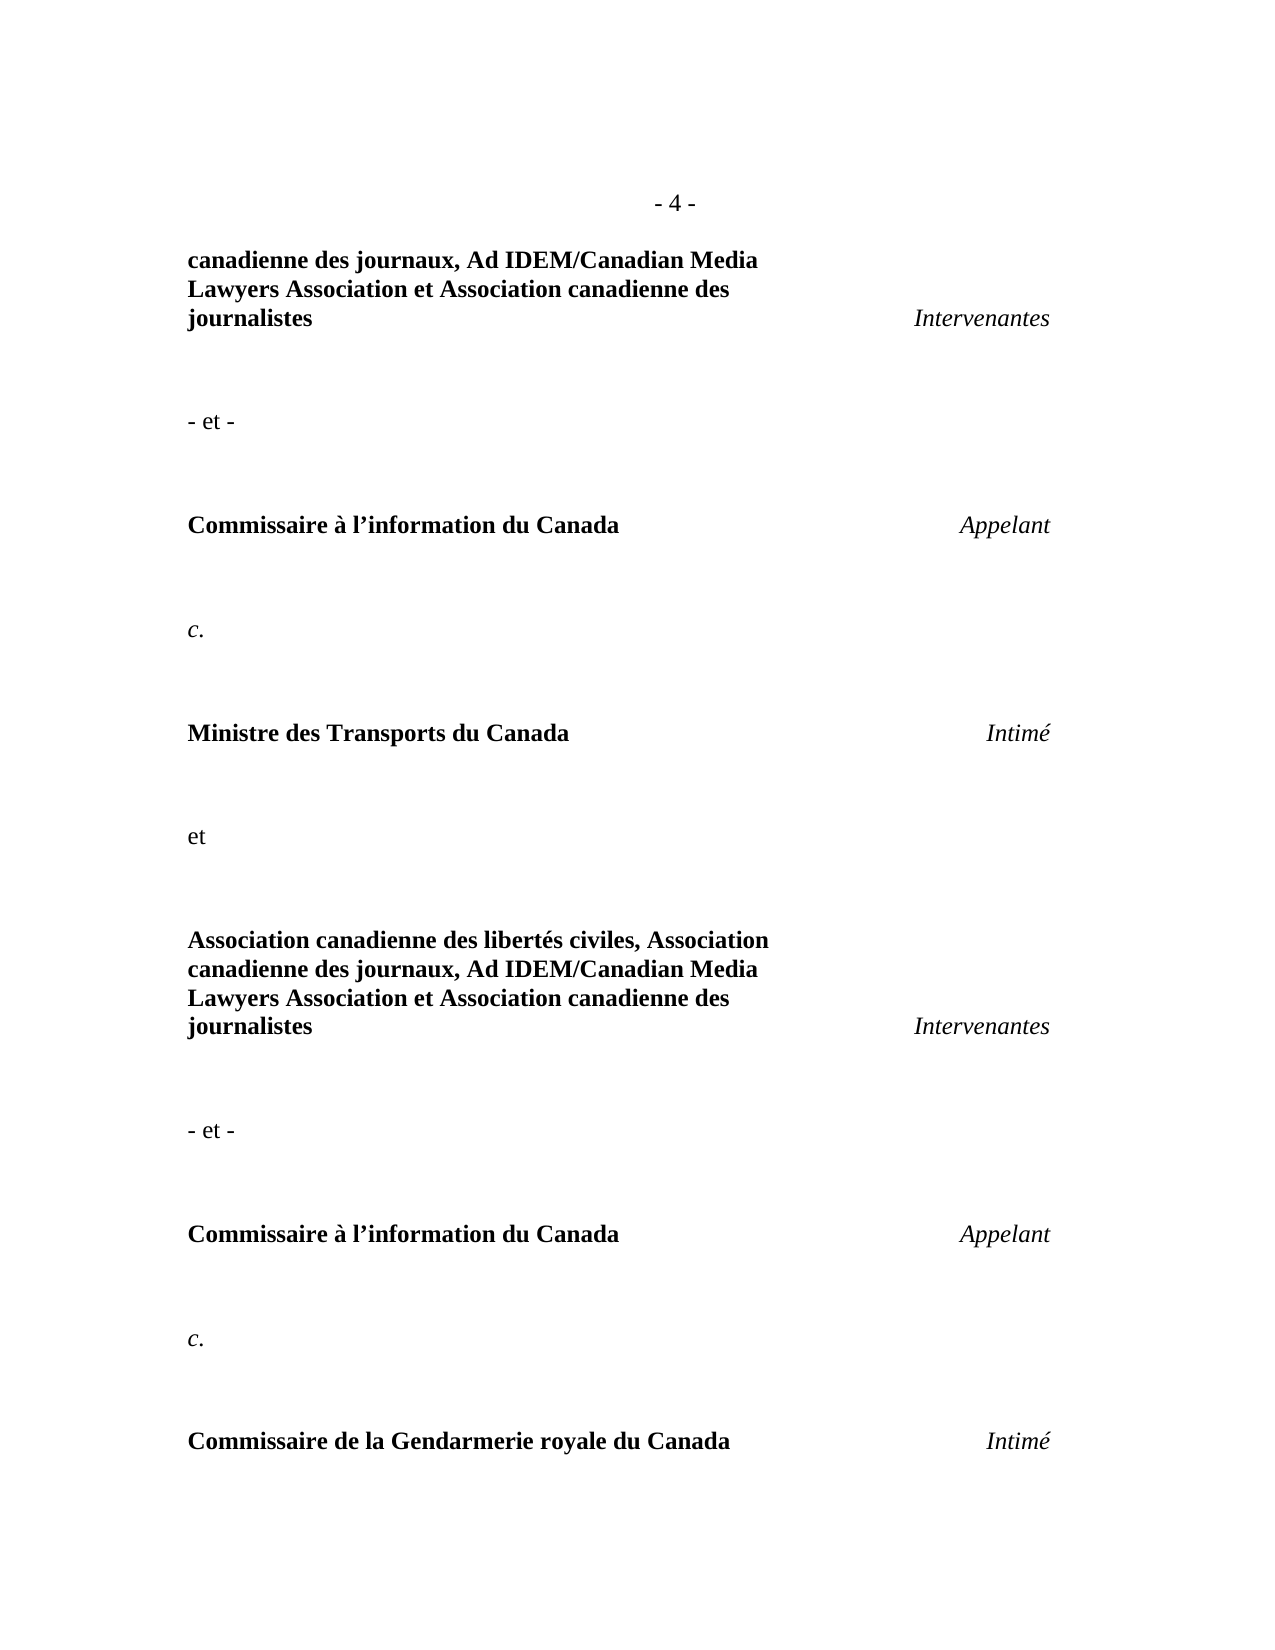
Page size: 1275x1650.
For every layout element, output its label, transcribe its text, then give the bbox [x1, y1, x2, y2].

text Commissaire à l’information du Canada Appelant [187, 1219, 1050, 1248]
text Commissaire de la Gendarmerie royale du Canada Intimé [187, 1426, 1050, 1455]
text c. [187, 614, 1050, 643]
text Lawyers Association et Association canadienne des [187, 274, 1050, 303]
text Commissaire à l’information du Canada Appelant [187, 510, 1050, 539]
text - et - [187, 406, 1050, 435]
text Ministre des Transports du Canada Intimé [187, 718, 1050, 746]
text et [187, 821, 1050, 850]
text c. [187, 1323, 1050, 1351]
text journalistes Intervenantes [187, 1011, 1050, 1040]
text canadienne des journaux, Ad IDEM/Canadian Media [187, 954, 1050, 983]
text Association canadienne des libertés civiles, Association [187, 925, 1050, 954]
text - et - [187, 1115, 1050, 1144]
text canadienne des journaux, Ad IDEM/Canadian Media [187, 245, 1050, 274]
text journalistes Intervenantes [187, 303, 1050, 331]
text Lawyers Association et Association canadienne des [187, 983, 1050, 1011]
